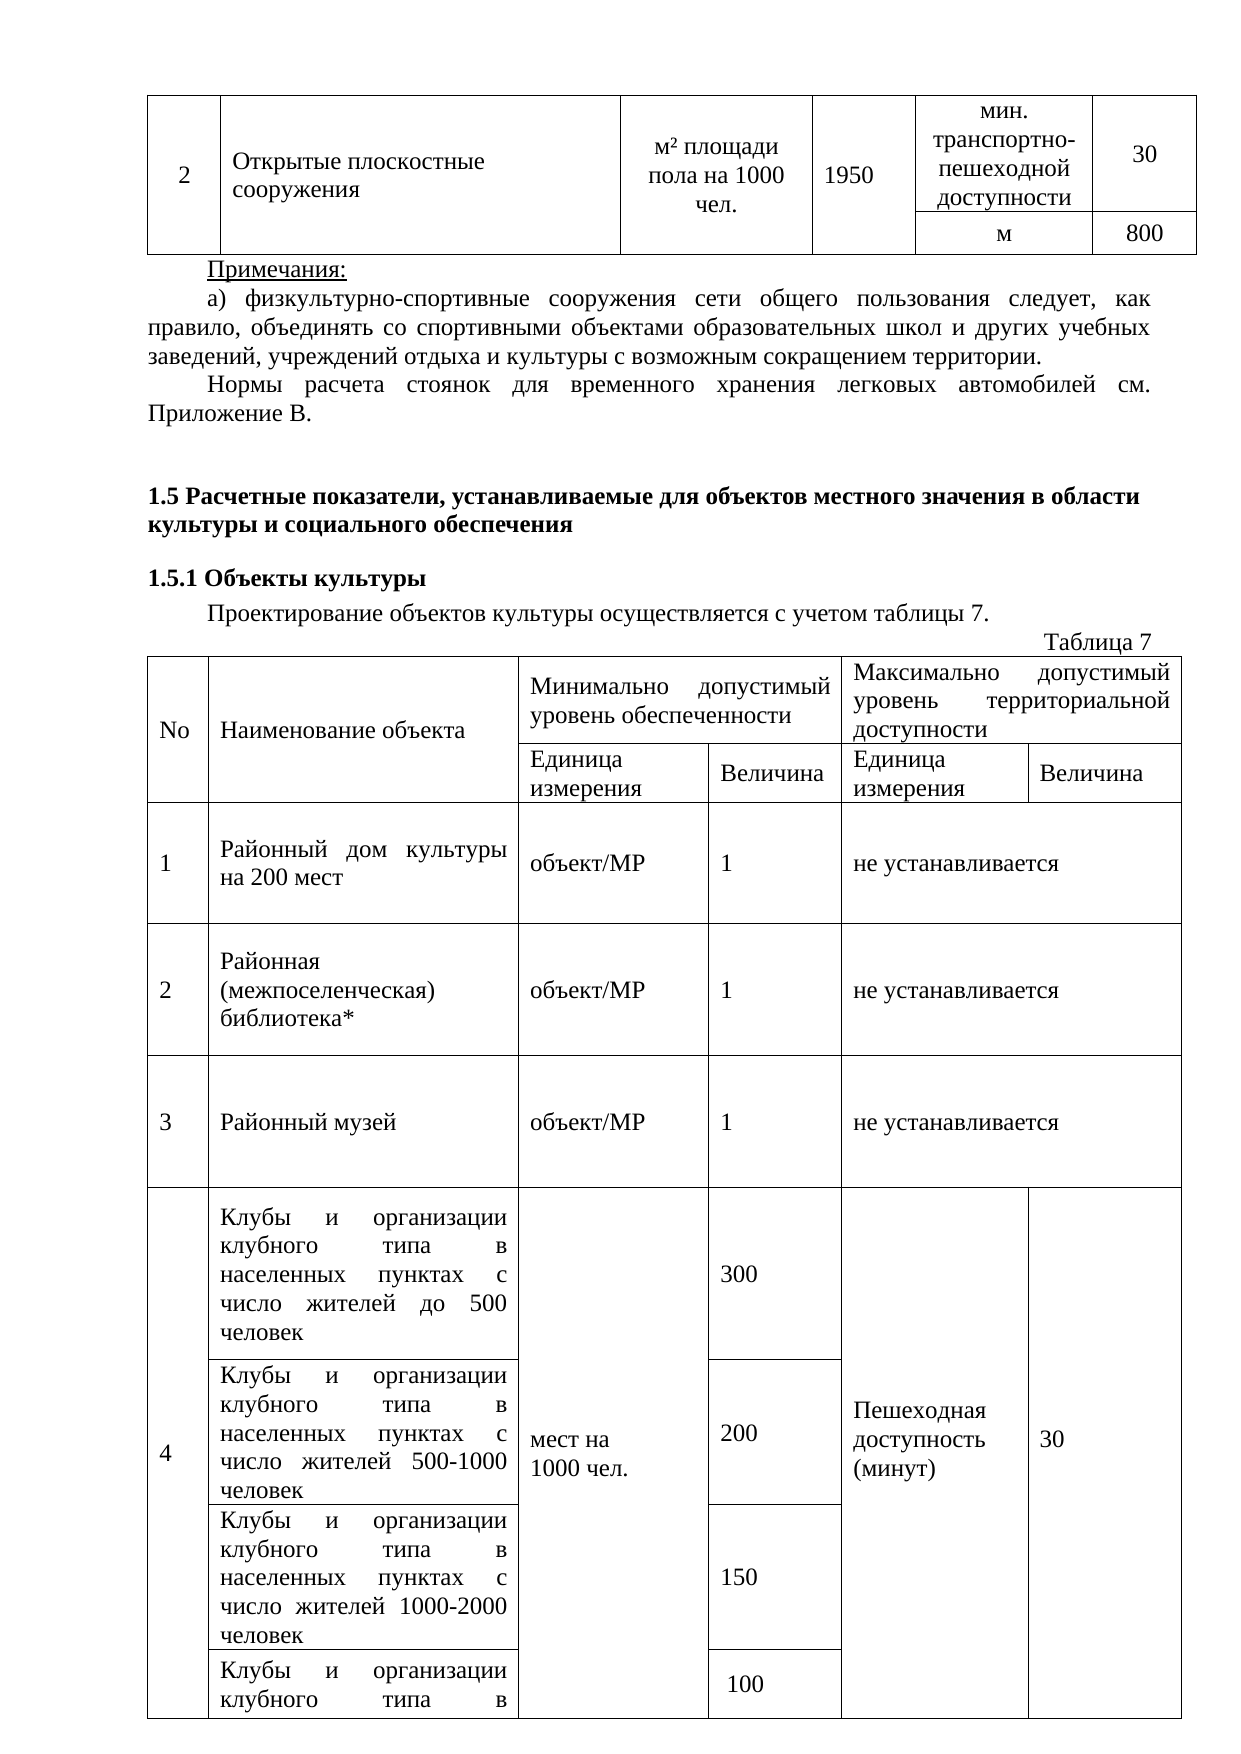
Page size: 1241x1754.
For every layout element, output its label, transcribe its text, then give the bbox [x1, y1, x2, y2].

table_cell 1 [709, 1056, 841, 1187]
table_cell 100 [709, 1650, 841, 1717]
table_cell объект/МР [519, 924, 708, 1054]
table_cell Клубы и организации клубного типа в населенных пунктах с число жителей до 500 человек [209, 1188, 518, 1359]
table_cell 150 [709, 1505, 841, 1649]
table_cell Клубы и организации клубного типа в населенных пунктах с число жителей 1000-2000 человек [209, 1505, 518, 1649]
table_cell Единица измерения [842, 744, 1028, 802]
subtitle 1.5 Расчетные показатели, устанавливаемые для объектов местного значения в области культуры и социального обеспечения [148, 481, 1152, 538]
text Примечания: [148, 255, 1152, 283]
text Проектирование объектов культуры осуществляется с учетом таблицы 7. [148, 598, 1152, 627]
table_cell не устанавливается [842, 803, 1181, 922]
text а) физкультурно-спортивные сооружения сети общего пользования следует, как правило, объединять со спортивными объектами образовательных школ и других учебных заведений, учреждений отдыха и культуры с возможным сокращением территории. [148, 283, 1152, 369]
table_cell Величина [1029, 744, 1181, 802]
table_cell 200 [709, 1360, 841, 1504]
table_cell 2 [148, 924, 208, 1054]
table_cell 2 [148, 96, 220, 253]
table_header Наименование объекта [209, 657, 518, 802]
table_cell 300 [709, 1188, 841, 1359]
table_cell 4 [148, 1188, 208, 1717]
table_cell 1 [148, 803, 208, 922]
table_header Минимально допустимый уровень обеспеченности [519, 657, 841, 743]
table_cell Районный музей [209, 1056, 518, 1187]
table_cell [209, 1650, 518, 1717]
text Нормы расчета стоянок для временного хранения легковых автомобилей см. Приложение В. [148, 369, 1152, 427]
table_cell 1 [709, 924, 841, 1054]
table_cell не устанавливается [842, 1056, 1181, 1187]
table_cell 3 [148, 1056, 208, 1187]
table_cell Районный дом культуры на 200 мест [209, 803, 518, 922]
table_header No [148, 657, 208, 802]
table_cell Районная (межпоселенческая) библиотека* [209, 924, 518, 1054]
table_cell Открытые плоскостные сооружения [221, 96, 620, 253]
table_cell объект/МР [519, 803, 708, 922]
table_cell 30 [1029, 1188, 1181, 1717]
table_cell 800 [1093, 212, 1196, 253]
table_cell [621, 96, 812, 253]
table_cell не устанавливается [842, 924, 1181, 1054]
subtitle 1.5.1 Объекты культуры [148, 563, 1152, 592]
table_cell Клубы и организации клубного типа в населенных пунктах с число жителей 500-1000 человек [209, 1360, 518, 1504]
table_cell Величина [709, 744, 841, 802]
text Таблица 7 [148, 627, 1152, 656]
table_cell м [916, 212, 1092, 253]
table_cell Единица измерения [519, 744, 708, 802]
table_cell 1950 [813, 96, 915, 253]
table_cell мест на 1000 чел. [519, 1188, 708, 1717]
table_cell объект/МР [519, 1056, 708, 1187]
table_cell Пешеходная доступность (минут) [842, 1188, 1028, 1717]
table_cell 1 [709, 803, 841, 922]
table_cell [916, 96, 1092, 211]
table_cell 30 [1093, 96, 1196, 211]
table_header Максимально допустимый уровень территориальной доступности [842, 657, 1181, 743]
